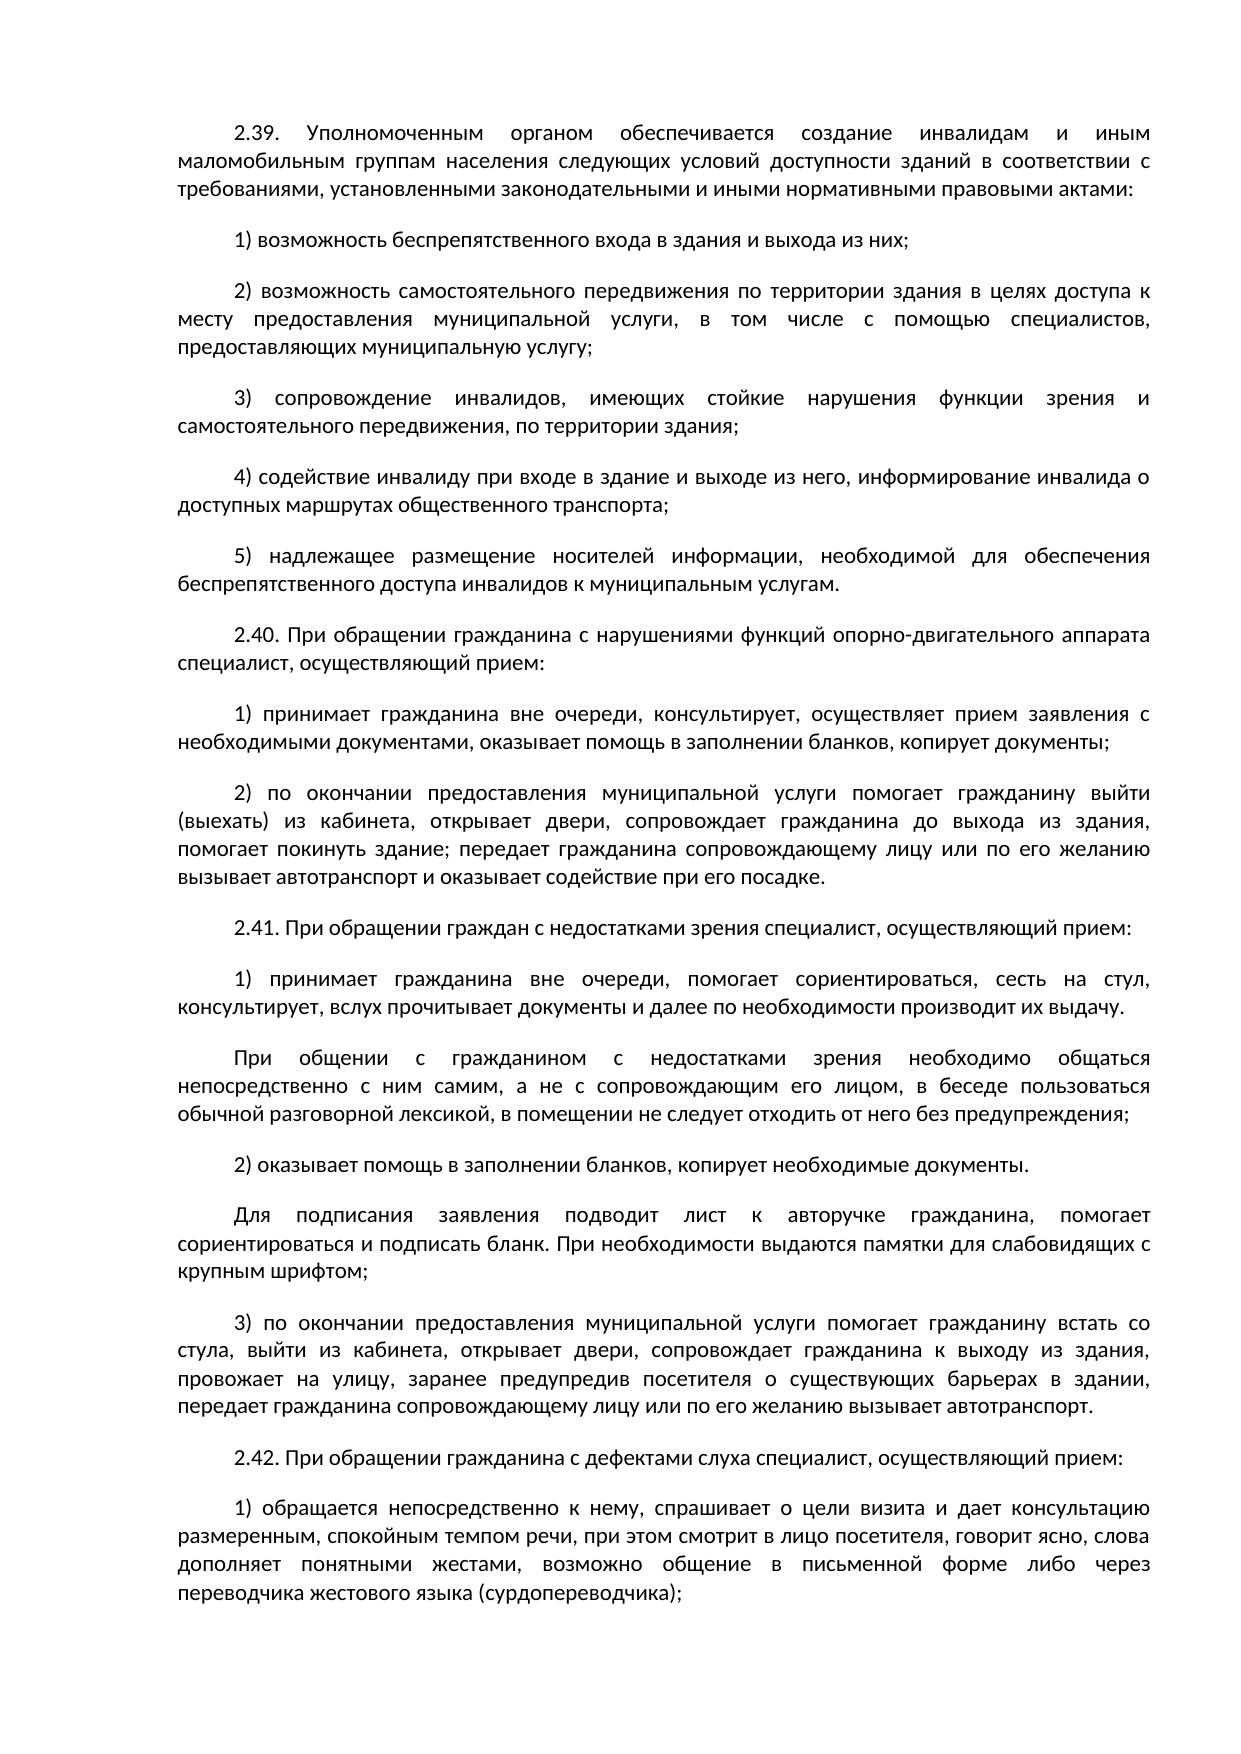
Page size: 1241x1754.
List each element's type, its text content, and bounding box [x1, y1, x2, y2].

text 1) возможность беспрепятственного входа в здания и выхода из них; [177, 225, 1152, 253]
text 2.39. Уполномоченным органом обеспечивается создание инвалидам и иным маломобильным группам населения следующих условий доступности зданий в соответствии с требованиями, установленными законодательными и иными нормативными правовыми актами: [177, 118, 1152, 202]
text 2) оказывает помощь в заполнении бланков, копирует необходимые документы. [177, 1150, 1152, 1178]
text 3) по окончании предоставления муниципальной услуги помогает гражданину встать со стула, выйти из кабинета, открывает двери, сопровождает гражданина к выходу из здания, провожает на улицу, заранее предупредив посетителя о существующих барьерах в здании, передает гражданина сопровождающему лицу или по его желанию вызывает автотранспорт. [177, 1308, 1152, 1420]
text При общении с гражданином с недостатками зрения необходимо общаться непосредственно с ним самим, а не с сопровождающим его лицом, в беседе пользоваться обычной разговорной лексикой, в помещении не следует отходить от него без предупреждения; [177, 1043, 1152, 1127]
text Для подписания заявления подводит лист к авторучке гражданина, помогает сориентироваться и подписать бланк. При необходимости выдаются памятки для слабовидящих с крупным шрифтом; [177, 1201, 1152, 1285]
text 2) по окончании предоставления муниципальной услуги помогает гражданину выйти (выехать) из кабинета, открывает двери, сопровождает гражданина до выхода из здания, помогает покинуть здание; передает гражданина сопровождающему лицу или по его желанию вызывает автотранспорт и оказывает содействие при его посадке. [177, 778, 1152, 890]
text 2) возможность самостоятельного передвижения по территории здания в целях доступа к месту предоставления муниципальной услуги, в том числе с помощью специалистов, предоставляющих муниципальную услугу; [177, 276, 1152, 360]
text 1) обращается непосредственно к нему, спрашивает о цели визита и дает консультацию размеренным, спокойным темпом речи, при этом смотрит в лицо посетителя, говорит ясно, слова дополняет понятными жестами, возможно общение в письменной форме либо через переводчика жестового языка (сурдопереводчика); [177, 1493, 1152, 1606]
text 2.41. При обращении граждан с недостатками зрения специалист, осуществляющий прием: [177, 913, 1152, 941]
text 2.42. При обращении гражданина с дефектами слуха специалист, осуществляющий прием: [177, 1443, 1152, 1471]
text 1) принимает гражданина вне очереди, помогает сориентироваться, сесть на стул, консультирует, вслух прочитывает документы и далее по необходимости производит их выдачу. [177, 964, 1152, 1020]
text 3) сопровождение инвалидов, имеющих стойкие нарушения функции зрения и самостоятельного передвижения, по территории здания; [177, 383, 1152, 439]
text 5) надлежащее размещение носителей информации, необходимой для обеспечения беспрепятственного доступа инвалидов к муниципальным услугам. [177, 541, 1152, 597]
text 1) принимает гражданина вне очереди, консультирует, осуществляет прием заявления с необходимыми документами, оказывает помощь в заполнении бланков, копирует документы; [177, 699, 1152, 755]
text 4) содействие инвалиду при входе в здание и выходе из него, информирование инвалида о доступных маршрутах общественного транспорта; [177, 462, 1152, 518]
text 2.40. При обращении гражданина с нарушениями функций опорно-двигательного аппарата специалист, осуществляющий прием: [177, 620, 1152, 676]
